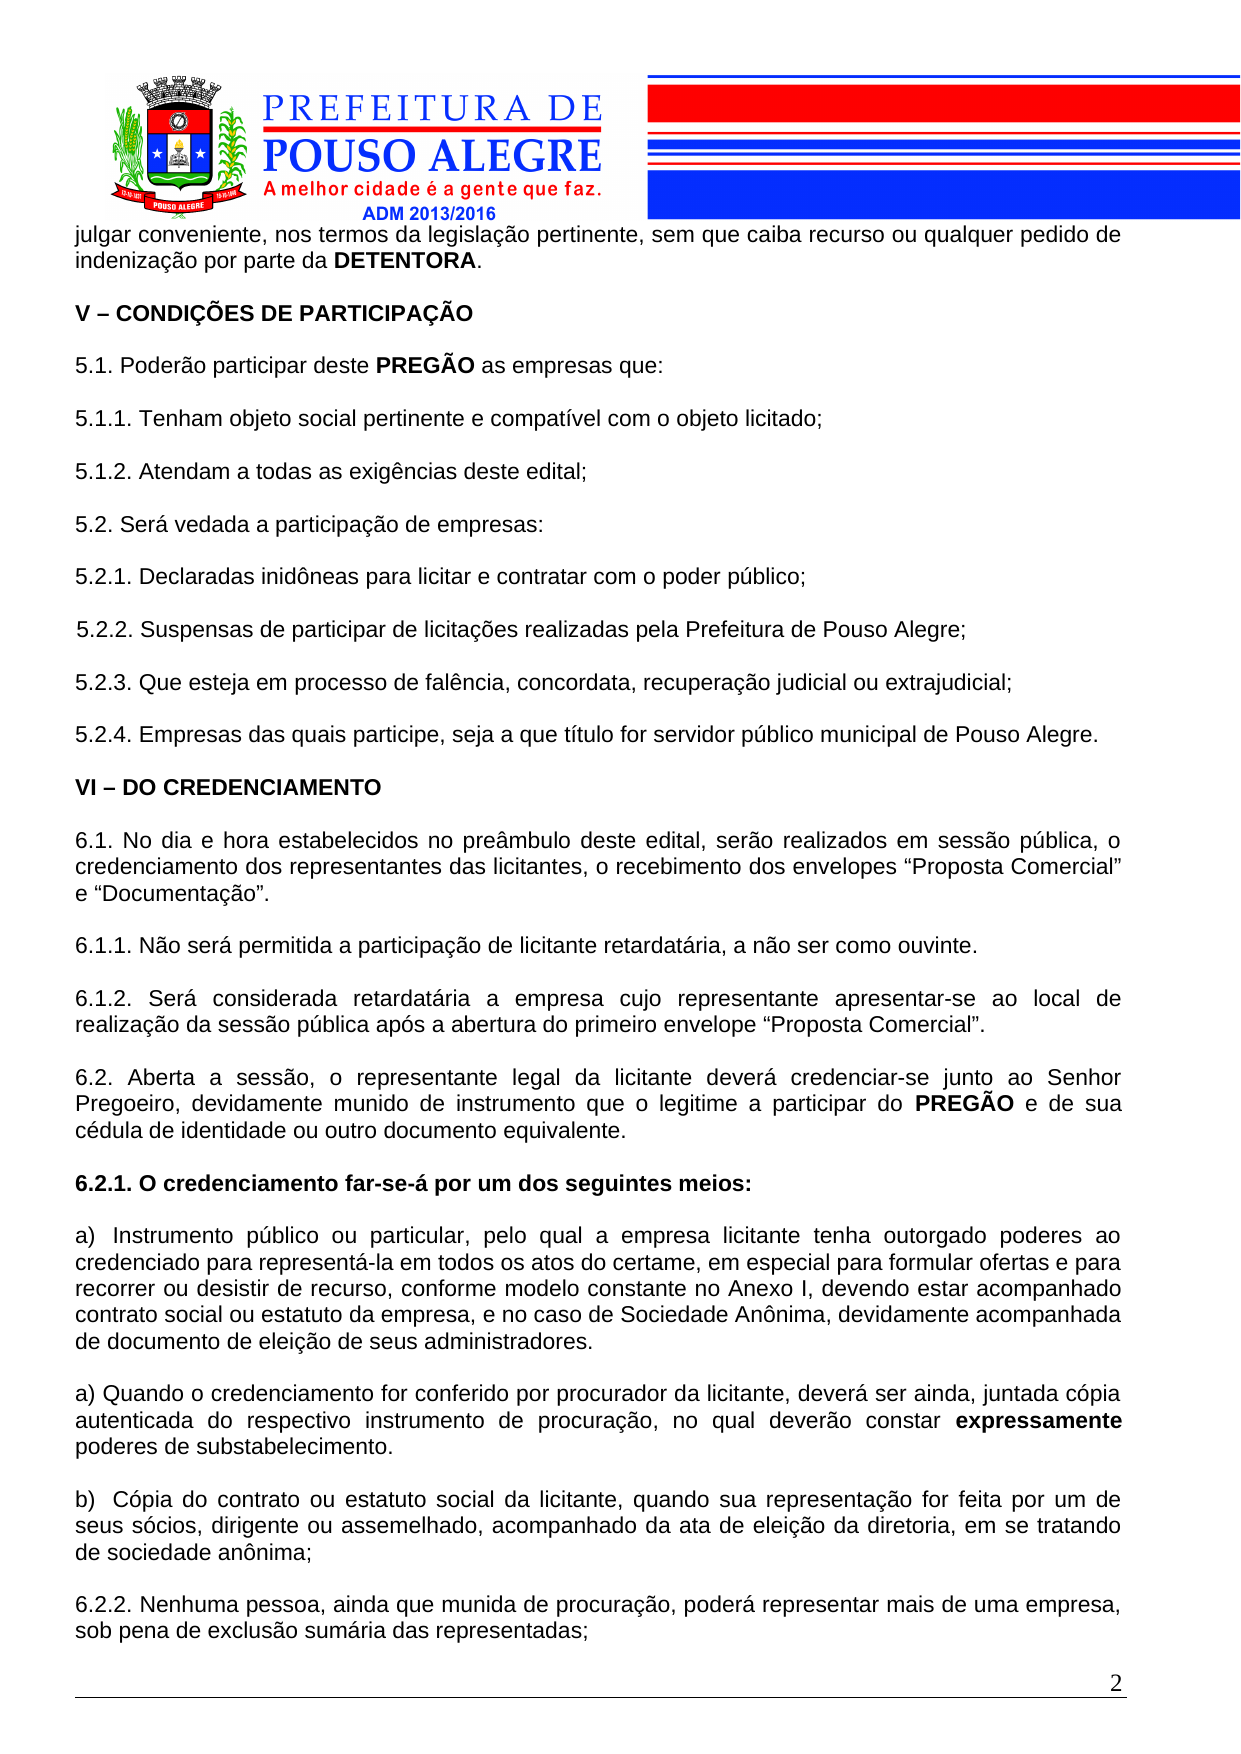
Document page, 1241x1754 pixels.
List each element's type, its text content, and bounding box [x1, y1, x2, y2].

text 6.2. Aberta a sessão, o representante legal da licitante deverá credenciar-se junto ao Senhor Pregoeiro, devidamente munido de instrumento que o legitime a participar do PREGÃO e de sua cédula de identidade ou outro documento equivalente. [75, 1064, 1122, 1143]
text VI – DO CREDENCIAMENTO [75, 774, 1122, 801]
text 5.2.3. Que esteja em processo de falência, concordata, recuperação judicial ou extrajudicial; [75, 669, 1122, 695]
list Instrumento público ou particular, pelo qual a empresa licitante tenha outorgado poderes ao credenciado para representá-la em todos os atos do certame, em especial para formular ofertas e para recorrer ou desistir de recurso, conforme modelo constante no Anexo I, devendo estar acompanhado contrato social ou estatuto da empresa, e no caso de Sociedade Anônima, devidamente acompanhada de documento de eleição de seus administradores. [75, 1222, 1122, 1354]
text 5.2. Será vedada a participação de empresas: [75, 511, 1122, 537]
picture [104, 73, 1241, 221]
text 5.2.4. Empresas das quais participe, seja a que título for servidor público municipal de Pouso Alegre. [75, 721, 1122, 748]
text 6.1.1. Não será permitida a participação de licitante retardatária, a não ser como ouvinte. [75, 932, 1122, 959]
text 5.1. Poderão participar deste PREGÃO as empresas que: [75, 352, 1122, 379]
list Cópia do contrato ou estatuto social da licitante, quando sua representação for feita por um de seus sócios, dirigente ou assemelhado, acompanhado da ata de eleição da diretoria, em se tratando de sociedade anônima; [75, 1486, 1122, 1565]
text 6.1.2. Será considerada retardatária a empresa cujo representante apresentar-se ao local de realização da sessão pública após a abertura do primeiro envelope “Proposta Comercial”. [75, 985, 1122, 1038]
text 5.1.2. Atendam a todas as exigências deste edital; [75, 458, 1122, 484]
text V – CONDIÇÕES DE PARTICIPAÇÃO [75, 300, 1122, 326]
text a) Quando o credenciamento for conferido por procurador da licitante, deverá ser ainda, juntada cópia autenticada do respectivo instrumento de procuração, no qual deverão constar expressamente poderes de substabelecimento. [75, 1380, 1122, 1459]
text 5.1.1. Tenham objeto social pertinente e compatível com o objeto licitado; [75, 405, 1122, 432]
text 5.2.1. Declaradas inidôneas para licitar e contratar com o poder público; [75, 563, 1122, 590]
text 5.2.2. Suspensas de participar de licitações realizadas pela Prefeitura de Pouso Alegre; [75, 616, 1122, 642]
text 6.2.2. Nenhuma pessoa, ainda que munida de procuração, poderá representar mais de uma empresa, sob pena de exclusão sumária das representadas; [75, 1591, 1122, 1644]
text 6.2.1. O credenciamento far-se-á por um dos seguintes meios: [75, 1169, 1122, 1196]
text 6.1. No dia e hora estabelecidos no preâmbulo deste edital, serão realizados em sessão pública, o credenciamento dos representantes das licitantes, o recebimento dos envelopes “Proposta Comercial” e “Documentação”. [75, 827, 1122, 906]
